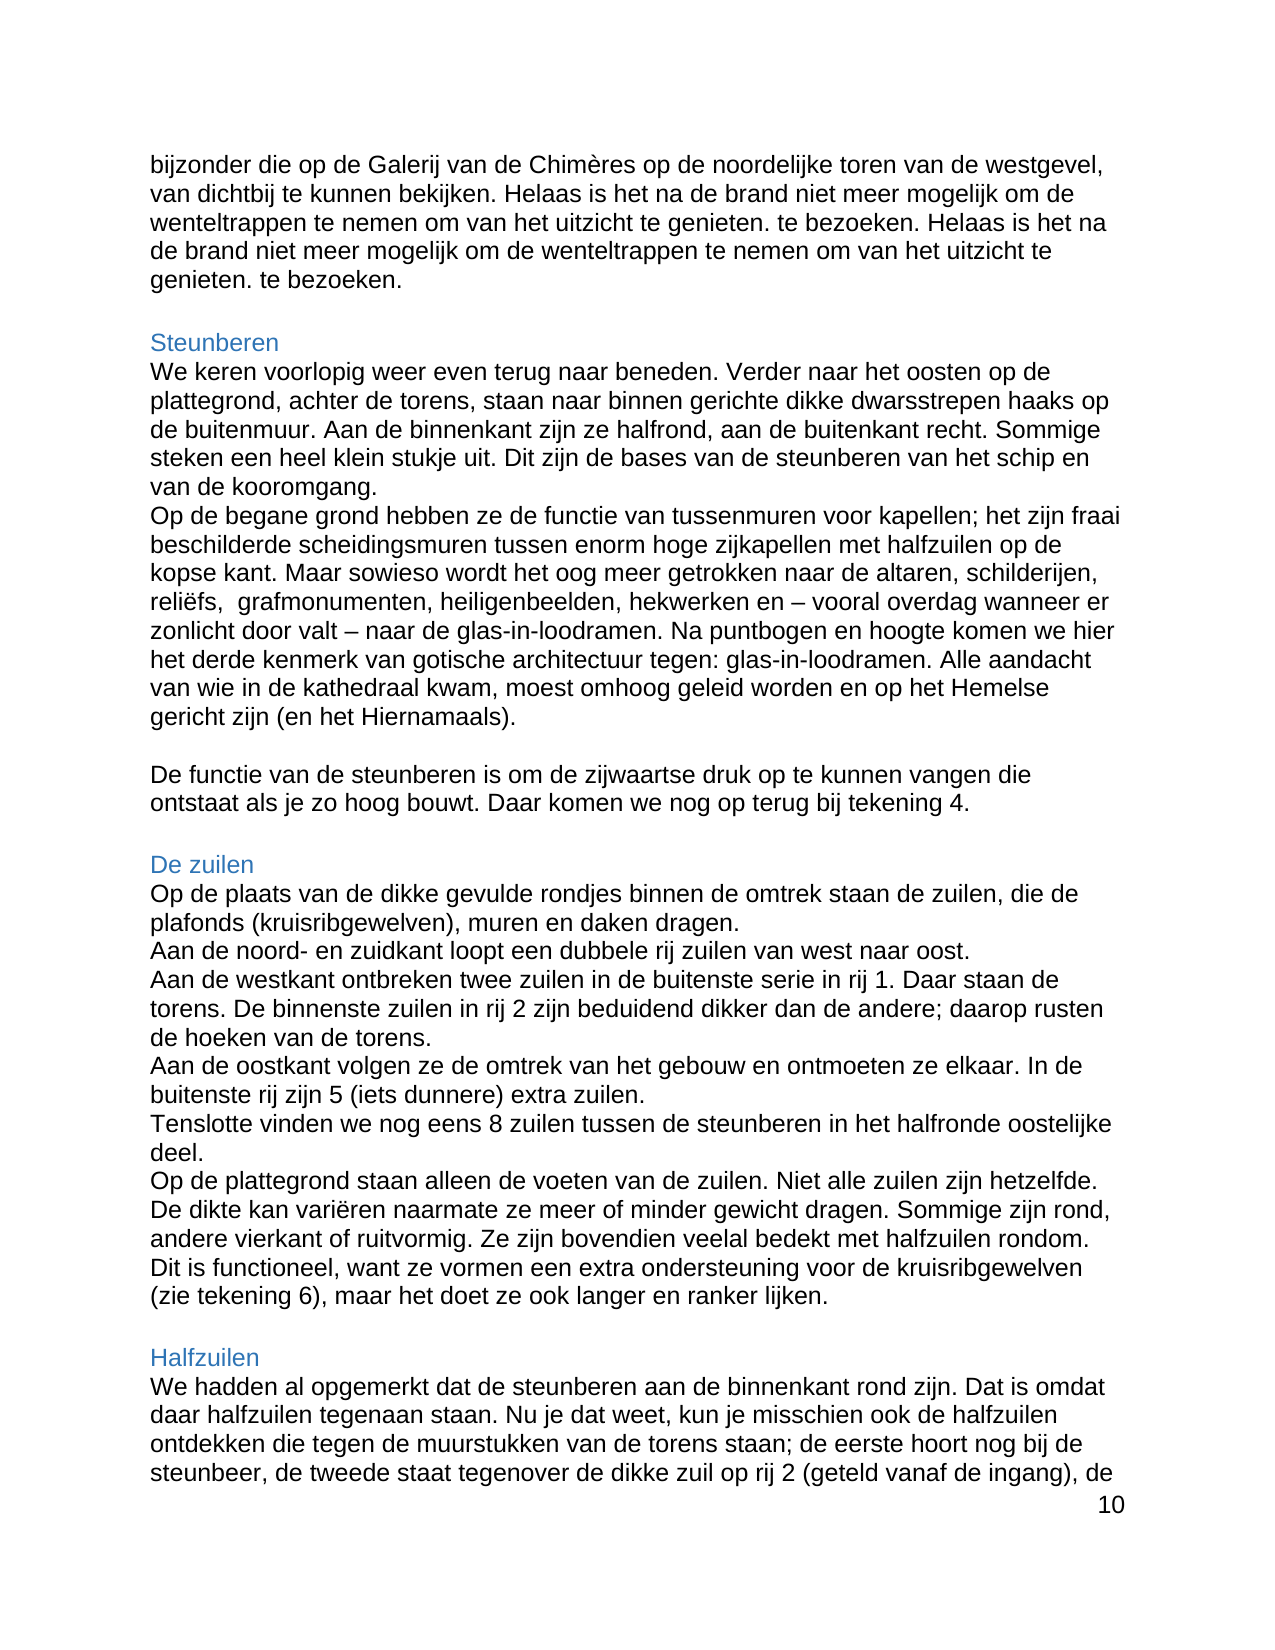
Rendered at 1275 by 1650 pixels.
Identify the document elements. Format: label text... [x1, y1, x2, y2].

text We keren voorlopig weer even terug naar beneden. Verder naar het oosten op de plattegrond, achter de torens, staan naar binnen gerichte dikke dwarsstrepen haaks op de buitenmuur. Aan de binnenkant zijn ze halfrond, aan de buitenkant recht. Sommige steken een heel klein stukje uit. Dit zijn de bases van de steunberen van het schip en van de kooromgang. [150, 357, 1125, 501]
subtitle Steunberen [150, 328, 1125, 357]
text Aan de westkant ontbreken twee zuilen in de buitenste serie in rij 1. Daar staan de torens. De binnenste zuilen in rij 2 zijn beduidend dikker dan de andere; daarop rusten de hoeken van de torens. [150, 965, 1125, 1051]
text Op de plattegrond staan alleen de voeten van de zuilen. Niet alle zuilen zijn hetzelfde. De dikte kan variëren naarmate ze meer of minder gewicht dragen. Sommige zijn rond, andere vierkant of ruitvormig. Ze zijn bovendien veelal bedekt met halfzuilen rondom. Dit is functioneel, want ze vormen een extra ondersteuning voor de kruisribgewelven (zie tekening 6), maar het doet ze ook langer en ranker lijken. [150, 1166, 1125, 1310]
text De functie van de steunberen is om de zijwaartse druk op te kunnen vangen die ontstaat als je zo hoog bouwt. Daar komen we nog op terug bij tekening 4. [150, 760, 1125, 817]
text Tenslotte vinden we nog eens 8 zuilen tussen de steunberen in het halfronde oostelijke deel. [150, 1109, 1125, 1166]
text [150, 150, 1125, 294]
text Aan de oostkant volgen ze de omtrek van het gebouw en ontmoeten ze elkaar. In de buitenste rij zijn 5 (iets dunnere) extra zuilen. [150, 1051, 1125, 1109]
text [150, 1372, 1125, 1487]
text Op de plaats van de dikke gevulde rondjes binnen de omtrek staan de zuilen, die de plafonds (kruisribgewelven), muren en daken dragen. [150, 879, 1125, 936]
subtitle Halfzuilen [150, 1343, 1125, 1372]
subtitle De zuilen [150, 850, 1125, 879]
text Op de begane grond hebben ze de functie van tussenmuren voor kapellen; het zijn fraai beschilderde scheidingsmuren tussen enorm hoge zijkapellen met halfzuilen op de kopse kant. Maar sowieso wordt het oog meer getrokken naar de altaren, schilderijen, reliëfs, grafmonumenten, heiligenbeelden, hekwerken en – vooral overdag wanneer er zonlicht door valt – naar de glas-in-loodramen. Na puntbogen en hoogte komen we hier het derde kenmerk van gotische architectuur tegen: glas-in-loodramen. Alle aandacht van wie in de kathedraal kwam, moest omhoog geleid worden en op het Hemelse gericht zijn (en het Hiernamaals). [150, 501, 1125, 731]
text Aan de noord- en zuidkant loopt een dubbele rij zuilen van west naar oost. [150, 936, 1125, 965]
